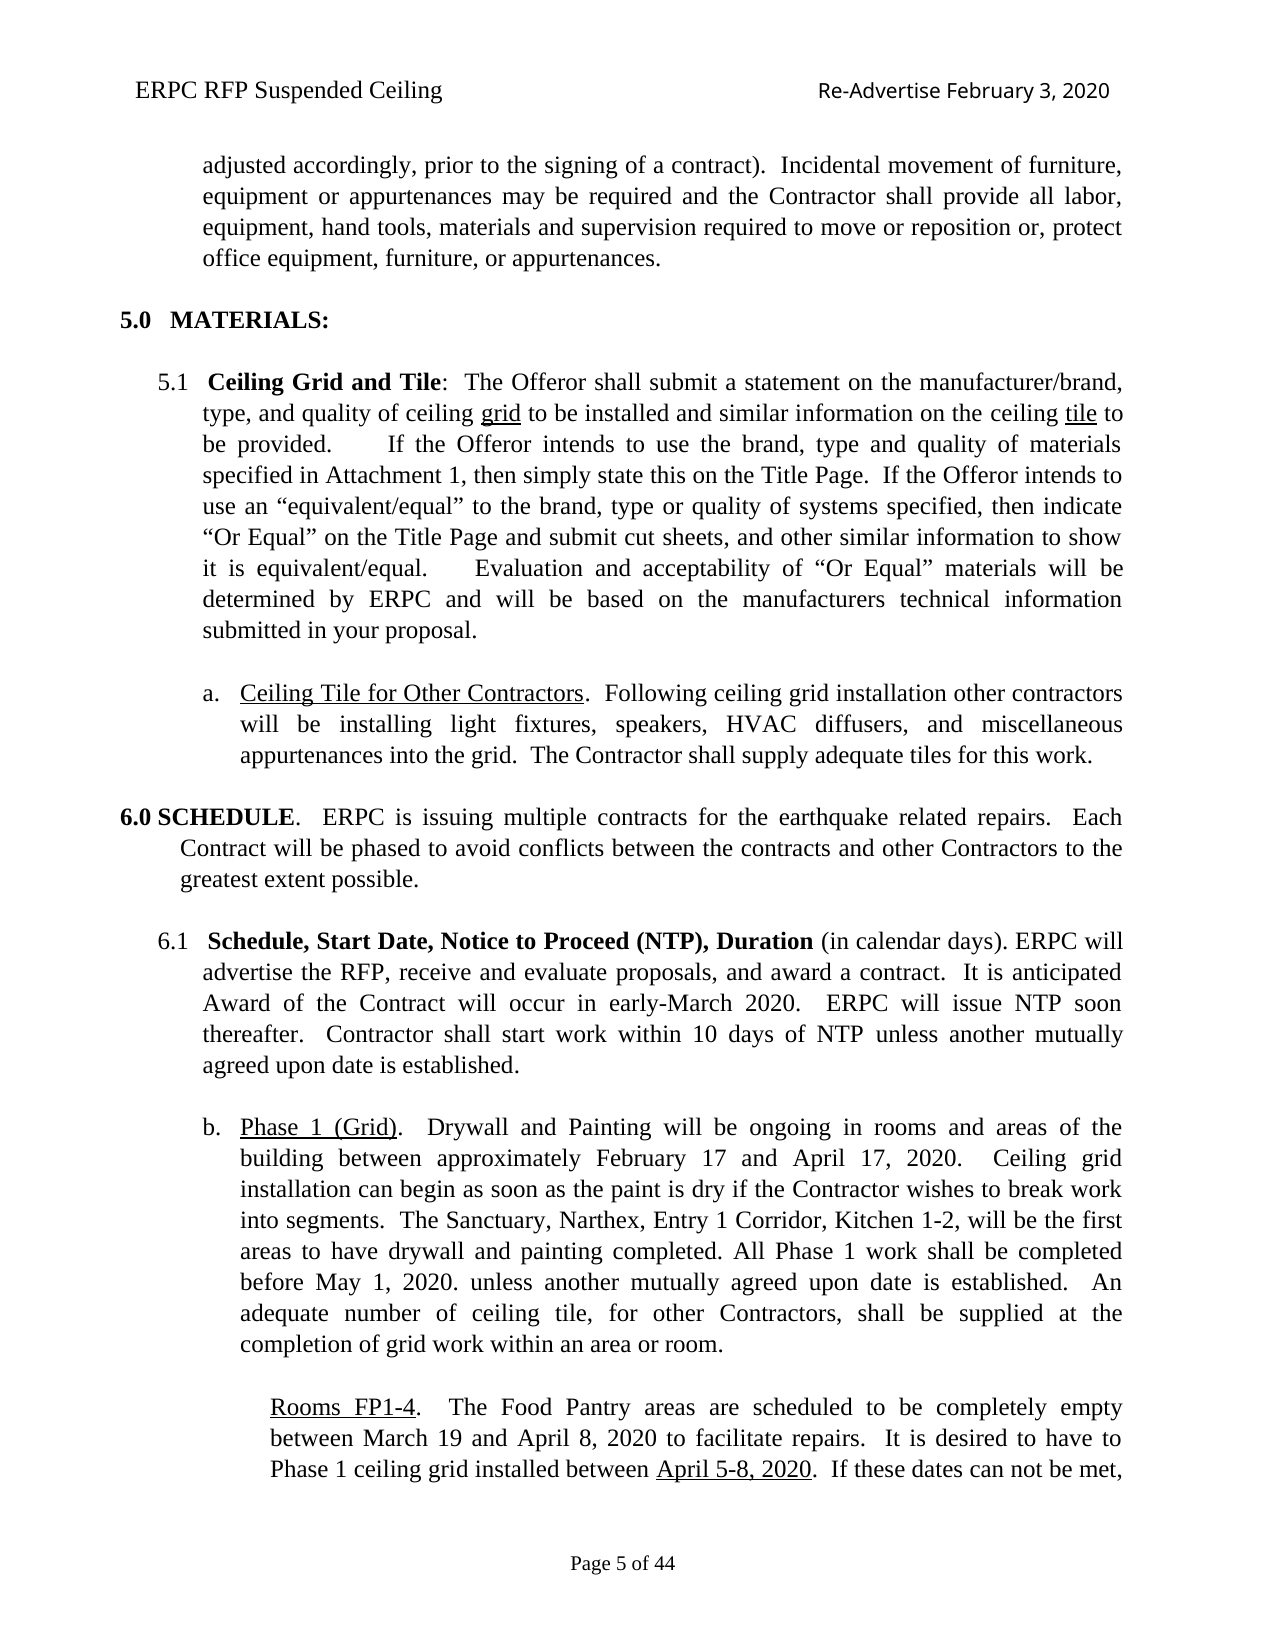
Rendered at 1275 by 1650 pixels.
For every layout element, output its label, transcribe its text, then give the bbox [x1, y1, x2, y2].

list Phase 1 (Grid). Drywall and Painting will be ongoing in rooms and areas of the building between approximately February 17 and April 17, 2020. Ceiling grid installation can begin as soon as the paint is dry if the Contractor wishes to break work into segments. The Sanctuary, Narthex, Entry 1 Corridor, Kitchen 1-2, will be the first areas to have drywall and painting completed. All Phase 1 work shall be completed before May 1, 2020. unless another mutually agreed upon date is established. An adequate number of ceiling tile, for other Contractors, shall be supplied at the completion of grid work within an area or room. [202, 1112, 1123, 1358]
list Schedule, Start Date, Notice to Proceed (NTP), Duration (in calendar days). ERPC will advertise the RFP, receive and evaluate proposals, and award a contract. It is anticipated Award of the Contract will occur in early-March 2020. ERPC will issue NTP soon thereafter. Contractor shall start work within 10 days of NTP unless another mutually agreed upon date is established. [157, 926, 1123, 1079]
list SCHEDULE. ERPC is issuing multiple contracts for the earthquake related repairs. Each Contract will be phased to avoid conflicts between the contracts and other Contractors to the greatest extent possible. [120, 802, 1123, 893]
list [157, 150, 1123, 272]
list Ceiling Grid and Tile: The Offeror shall submit a statement on the manufacturer/brand, type, and quality of ceiling grid to be installed and similar information on the ceiling tile to be provided. If the Offeror intends to use the brand, type and quality of materials specified in Attachment 1, then simply state this on the Title Page. If the Offeror intends to use an “equivalent/equal” to the brand, type or quality of systems specified, then indicate “Or Equal” on the Title Page and submit cut sheets, and other similar information to show it is equivalent/equal. Evaluation and acceptability of “Or Equal” materials will be determined by ERPC and will be based on the manufacturers technical information submitted in your proposal. [157, 367, 1123, 644]
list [270, 1392, 1123, 1482]
list MATERIALS: [120, 305, 1123, 334]
list Ceiling Tile for Other Contractors. Following ceiling grid installation other contractors will be installing light fixtures, speakers, HVAC diffusers, and miscellaneous appurtenances into the grid. The Contractor shall supply adequate tiles for this work. [202, 678, 1123, 768]
